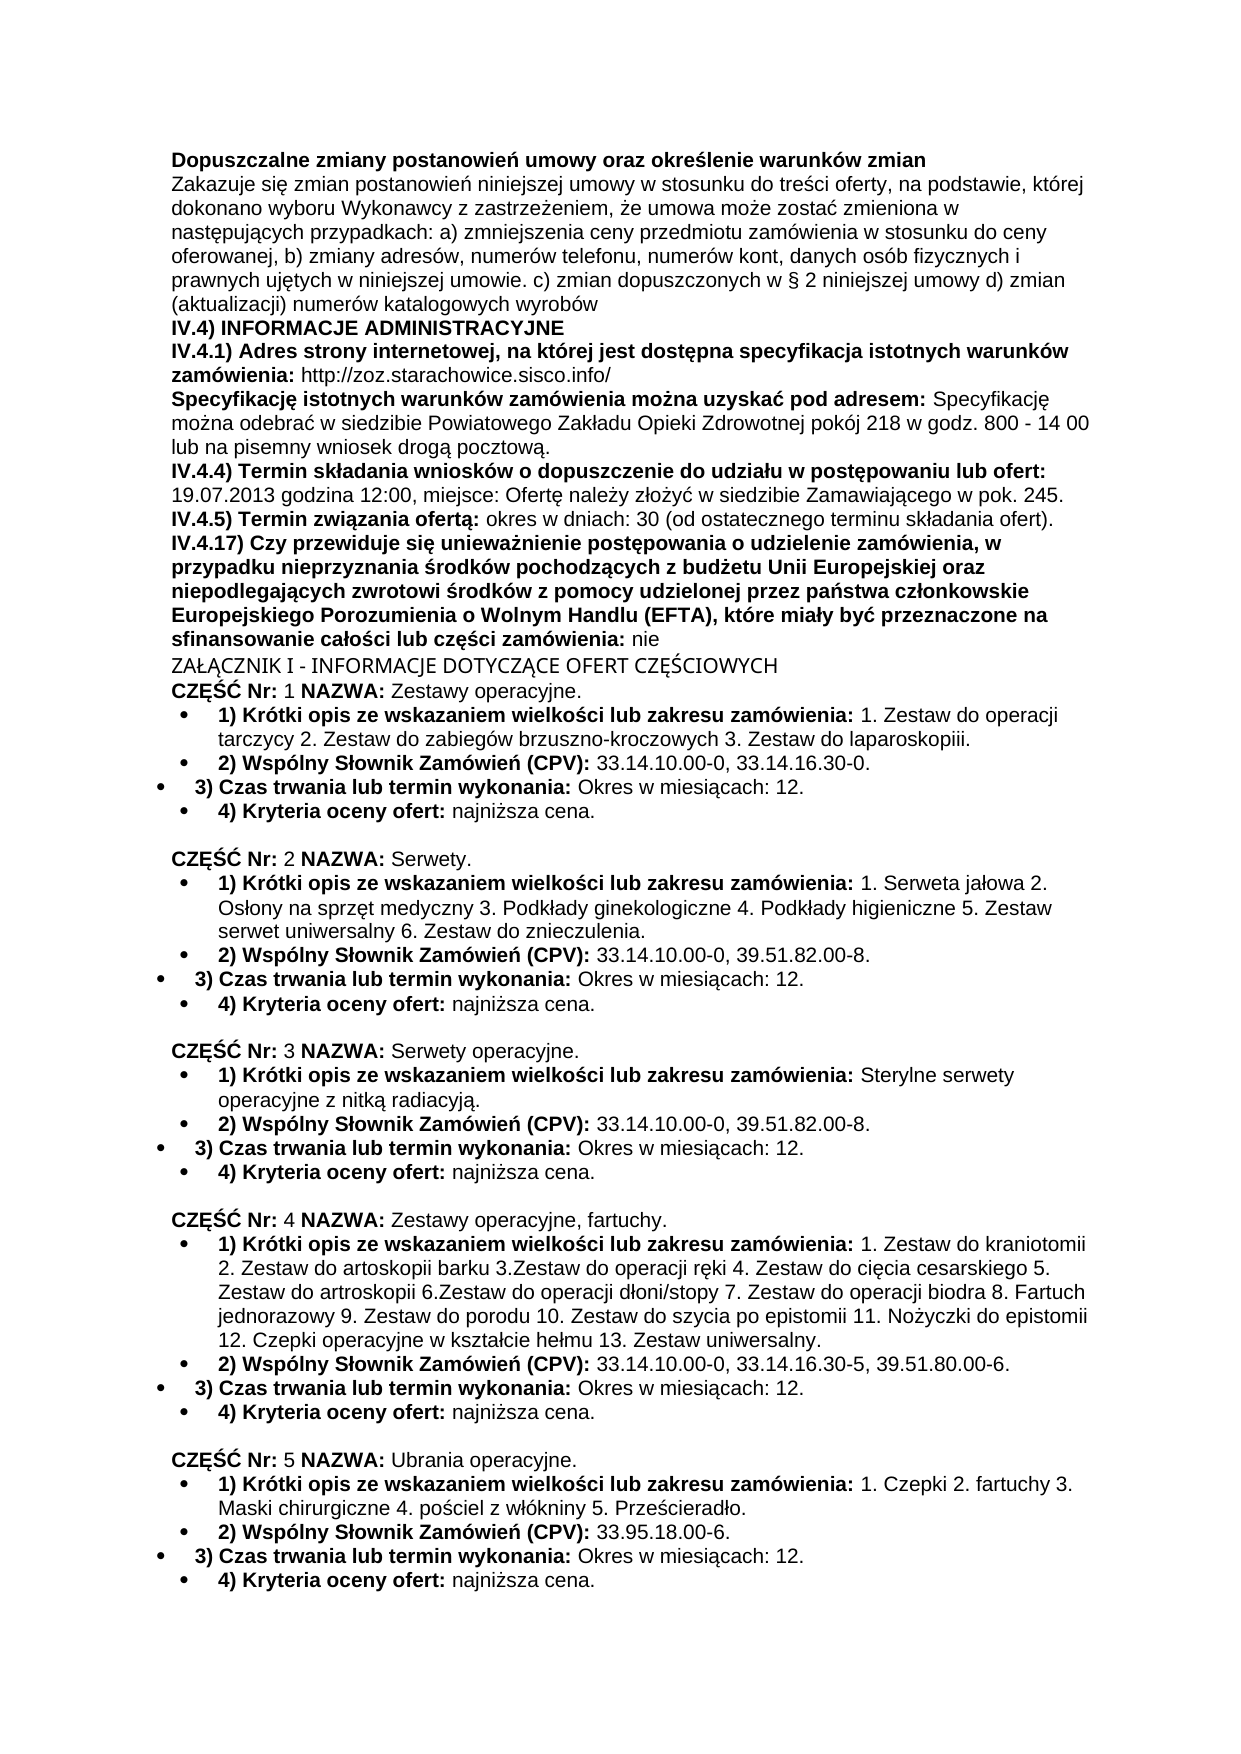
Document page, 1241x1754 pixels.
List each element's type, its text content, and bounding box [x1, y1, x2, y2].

text Dopuszczalne zmiany postanowień umowy oraz określenie warunków zmian [171, 148, 1093, 172]
list 3) Czas trwania lub termin wykonania: Okres w miesiącach: 12. [157, 1543, 1093, 1568]
list 2) Wspólny Słownik Zamówień (CPV): 33.14.10.00-0, 39.51.82.00-8. [180, 1111, 1093, 1135]
list 3) Czas trwania lub termin wykonania: Okres w miesiącach: 12. [157, 775, 1093, 799]
text IV.4.5) Termin związania ofertą: okres w dniach: 30 (od ostatecznego terminu składania ofert). [171, 507, 1093, 531]
text ZAŁĄCZNIK I - INFORMACJE DOTYCZĄCE OFERT CZĘŚCIOWYCH [171, 651, 1093, 679]
text IV.4.4) Termin składania wniosków o dopuszczenie do udziału w postępowaniu lub ofert: 19.07.2013 godzina 12:00, miejsce: Ofertę należy złożyć w siedzibie Zamawiającego w pok. 245. [171, 459, 1093, 507]
list 1) Krótki opis ze wskazaniem wielkości lub zakresu zamówienia: 1. Serweta jałowa 2. Osłony na sprzęt medyczny 3. Podkłady ginekologiczne 4. Podkłady higieniczne 5. Zestaw serwet uniwersalny 6. Zestaw do znieczulenia. [180, 871, 1093, 943]
list 3) Czas trwania lub termin wykonania: Okres w miesiącach: 12. [157, 1375, 1093, 1399]
list 1) Krótki opis ze wskazaniem wielkości lub zakresu zamówienia: 1. Zestaw do operacji tarczycy 2. Zestaw do zabiegów brzuszno-kroczowych 3. Zestaw do laparoskopiii. [180, 703, 1093, 751]
list 2) Wspólny Słownik Zamówień (CPV): 33.14.10.00-0, 33.14.16.30-5, 39.51.80.00-6. [180, 1351, 1093, 1375]
text CZĘŚĆ Nr: 2 NAZWA: Serwety. [171, 847, 1093, 871]
text CZĘŚĆ Nr: 3 NAZWA: Serwety operacyjne. [171, 1039, 1093, 1063]
text CZĘŚĆ Nr: 4 NAZWA: Zestawy operacyjne, fartuchy. [171, 1207, 1093, 1231]
list 3) Czas trwania lub termin wykonania: Okres w miesiącach: 12. [157, 967, 1093, 991]
list 2) Wspólny Słownik Zamówień (CPV): 33.14.10.00-0, 33.14.16.30-0. [180, 751, 1093, 775]
list 4) Kryteria oceny ofert: najniższa cena. [180, 1568, 1093, 1592]
text CZĘŚĆ Nr: 1 NAZWA: Zestawy operacyjne. [171, 679, 1093, 703]
list 3) Czas trwania lub termin wykonania: Okres w miesiącach: 12. [157, 1135, 1093, 1159]
list 1) Krótki opis ze wskazaniem wielkości lub zakresu zamówienia: 1. Czepki 2. fartuchy 3. Maski chirurgiczne 4. pościel z włókniny 5. Prześcieradło. [180, 1471, 1093, 1519]
text IV.4.1) Adres strony internetowej, na której jest dostępna specyfikacja istotnych warunków zamówienia: http://zoz.starachowice.sisco.info/ Specyfikację istotnych warunków zamówienia można uzyskać pod adresem: Specyfikację można odebrać w siedzibie Powiatowego Zakładu Opieki Zdrowotnej pokój 218 w godz. 800 - 14 00 lub na pisemny wniosek drogą pocztową. [171, 339, 1093, 459]
list 4) Kryteria oceny ofert: najniższa cena. [180, 1399, 1093, 1423]
text IV.4) INFORMACJE ADMINISTRACYJNE [171, 315, 1093, 339]
list 2) Wspólny Słownik Zamówień (CPV): 33.14.10.00-0, 39.51.82.00-8. [180, 943, 1093, 967]
list 1) Krótki opis ze wskazaniem wielkości lub zakresu zamówienia: 1. Zestaw do kraniotomii 2. Zestaw do artoskopii barku 3.Zestaw do operacji ręki 4. Zestaw do cięcia cesarskiego 5. Zestaw do artroskopii 6.Zestaw do operacji dłoni/stopy 7. Zestaw do operacji biodra 8. Fartuch jednorazowy 9. Zestaw do porodu 10. Zestaw do szycia po epistomii 11. Nożyczki do epistomii 12. Czepki operacyjne w kształcie hełmu 13. Zestaw uniwersalny. [180, 1231, 1093, 1351]
list 2) Wspólny Słownik Zamówień (CPV): 33.95.18.00-6. [180, 1519, 1093, 1543]
text IV.4.17) Czy przewiduje się unieważnienie postępowania o udzielenie zamówienia, w przypadku nieprzyznania środków pochodzących z budżetu Unii Europejskiej oraz niepodlegających zwrotowi środków z pomocy udzielonej przez państwa członkowskie Europejskiego Porozumienia o Wolnym Handlu (EFTA), które miały być przeznaczone na sfinansowanie całości lub części zamówienia: nie [171, 531, 1093, 651]
list 4) Kryteria oceny ofert: najniższa cena. [180, 799, 1093, 823]
text CZĘŚĆ Nr: 5 NAZWA: Ubrania operacyjne. [171, 1447, 1093, 1471]
list 1) Krótki opis ze wskazaniem wielkości lub zakresu zamówienia: Sterylne serwety operacyjne z nitką radiacyją. [180, 1063, 1093, 1111]
text Zakazuje się zmian postanowień niniejszej umowy w stosunku do treści oferty, na podstawie, której dokonano wyboru Wykonawcy z zastrzeżeniem, że umowa może zostać zmieniona w następujących przypadkach: a) zmniejszenia ceny przedmiotu zamówienia w stosunku do ceny oferowanej, b) zmiany adresów, numerów telefonu, numerów kont, danych osób fizycznych i prawnych ujętych w niniejszej umowie. c) zmian dopuszczonych w § 2 niniejszej umowy d) zmian (aktualizacji) numerów katalogowych wyrobów [171, 172, 1093, 315]
list 4) Kryteria oceny ofert: najniższa cena. [180, 1159, 1093, 1183]
list 4) Kryteria oceny ofert: najniższa cena. [180, 991, 1093, 1015]
